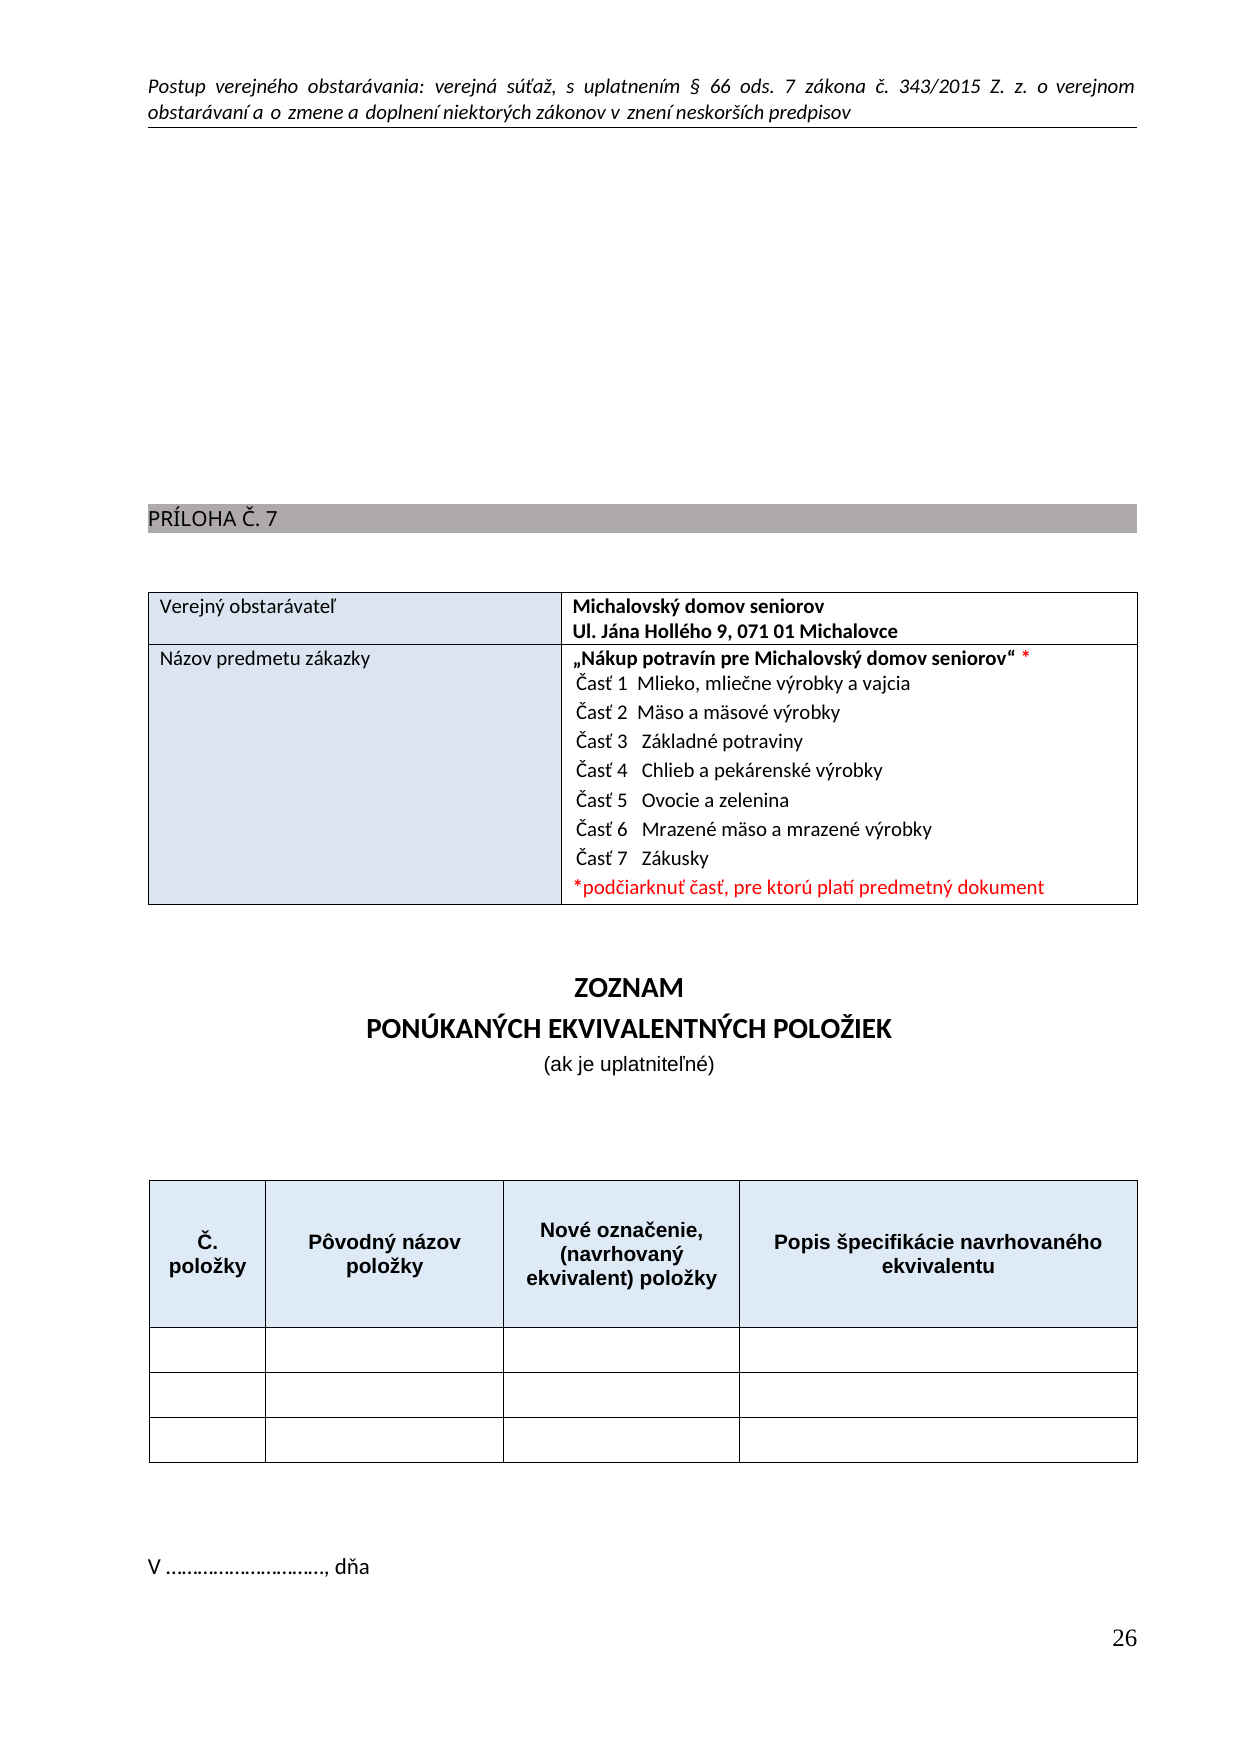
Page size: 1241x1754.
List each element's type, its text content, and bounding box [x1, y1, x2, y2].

table_header Michalovský domov seniorov Ul. Jána Hollého 9, 071 01 Michalovce [562, 593, 1137, 644]
text Zoznam [148, 969, 1110, 1005]
table_cell [266, 1373, 503, 1417]
text PONúKANÝCH Ekvivalentných položiek [148, 1010, 1110, 1046]
table_cell [266, 1418, 503, 1462]
text príloha č. 7 [148, 504, 1137, 533]
table_cell [740, 1418, 1137, 1462]
table_cell [504, 1328, 739, 1372]
table_cell [150, 1328, 265, 1372]
table_header Popis špecifikácie navrhovaného ekvivalentu [740, 1181, 1137, 1327]
table_header Pôvodný názov položky [266, 1181, 503, 1327]
table_header Č. položky [150, 1181, 265, 1327]
table_cell [504, 1418, 739, 1462]
text (ak je uplatniteľné) [148, 1051, 1110, 1075]
table_cell [150, 1373, 265, 1417]
table_cell Názov predmetu zákazky [149, 645, 561, 904]
table_header Nové označenie, (navrhovaný ekvivalent) položky [504, 1181, 739, 1327]
table_cell [150, 1418, 265, 1462]
table_cell [740, 1328, 1137, 1372]
table_cell [740, 1373, 1137, 1417]
table_cell [266, 1328, 503, 1372]
table_cell [504, 1373, 739, 1417]
table_cell „Nákup potravín pre Michalovský domov seniorov“ * Časť 1 Mlieko, mliečne výrobky a vajcia Časť 2 Mäso a mäsové výrobky Časť 3 Základné potraviny Časť 4 Chlieb a pekárenské výrobky Časť 5 Ovocie a zelenina Časť 6 Mrazené mäso a mrazené výrobky Časť 7 Zákusky *podčiarknuť časť, pre ktorú platí predmetný dokument [562, 645, 1137, 904]
text V …………………………, dňa [148, 1552, 1137, 1580]
table_header Verejný obstarávateľ [149, 593, 561, 644]
